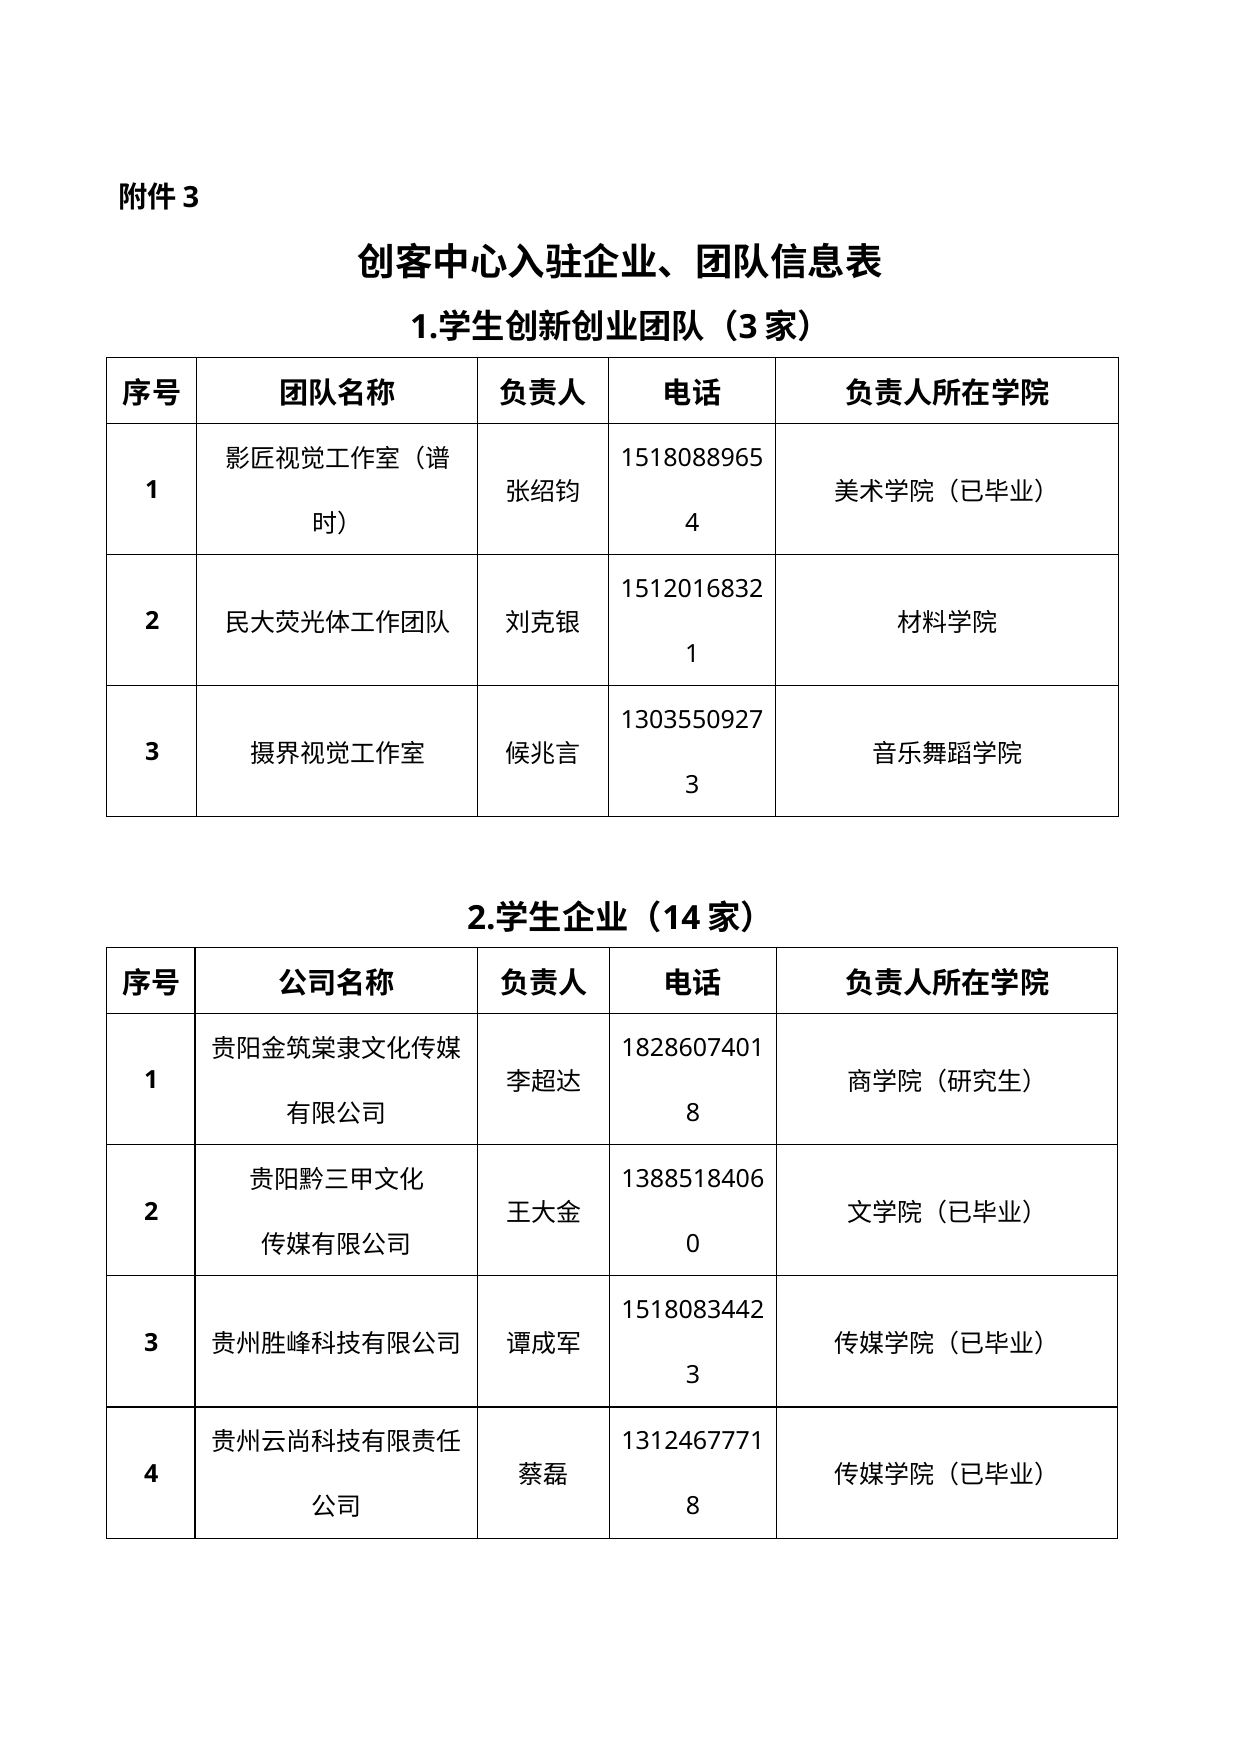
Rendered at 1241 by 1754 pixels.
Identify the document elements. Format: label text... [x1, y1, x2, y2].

table_cell 美术学院（已毕业） [776, 424, 1118, 554]
table_header 序号 [107, 358, 196, 423]
table_cell 谭成军 [478, 1276, 609, 1406]
table_cell 民大荧光体工作团队 [197, 555, 477, 685]
table_header 负责人 [478, 358, 608, 423]
table_header 公司名称 [196, 948, 477, 1013]
table_cell 候兆言 [478, 686, 608, 816]
table_cell 李超达 [478, 1014, 609, 1144]
table_cell 13035509273 [609, 686, 775, 816]
text 创客中心入驻企业、团队信息表 [118, 227, 1122, 292]
table_header 负责人 [478, 948, 609, 1013]
table_header 团队名称 [197, 358, 477, 423]
table_cell 贵州胜峰科技有限公司 [196, 1276, 477, 1406]
table_header 序号 [107, 948, 194, 1013]
table_cell 贵阳黔三甲文化 传媒有限公司 [196, 1145, 477, 1275]
table_cell 贵州云尚科技有限责任公司 [196, 1408, 477, 1537]
table_cell 15120168321 [609, 555, 775, 685]
table_cell 13885184060 [610, 1145, 776, 1275]
table_cell 传媒学院（已毕业） [777, 1408, 1117, 1537]
table_cell 王大金 [478, 1145, 609, 1275]
text 1.学生创新创业团队（3家） [118, 292, 1122, 357]
table_cell 15180834423 [610, 1276, 776, 1406]
table_cell 2 [107, 555, 196, 685]
table_cell 材料学院 [776, 555, 1118, 685]
table_cell 摄界视觉工作室 [197, 686, 477, 816]
table_cell 影匠视觉工作室（谱时） [197, 424, 477, 554]
table_cell 张绍钧 [478, 424, 608, 554]
table_cell 刘克银 [478, 555, 608, 685]
table_header 负责人所在学院 [777, 948, 1117, 1013]
table_header 负责人所在学院 [776, 358, 1118, 423]
table_cell 1 [107, 1014, 194, 1144]
table_cell 3 [107, 1276, 194, 1406]
table_cell 商学院（研究生） [777, 1014, 1117, 1144]
table_cell 传媒学院（已毕业） [777, 1276, 1117, 1406]
table_cell 贵阳金筑棠隶文化传媒有限公司 [196, 1014, 477, 1144]
table_cell 1 [107, 424, 196, 554]
table_cell 4 [107, 1408, 194, 1537]
table_cell 蔡磊 [478, 1408, 609, 1537]
table_cell 18286074018 [610, 1014, 776, 1144]
table_cell 文学院（已毕业） [777, 1145, 1117, 1275]
table_header 电话 [609, 358, 775, 423]
table_cell 3 [107, 686, 196, 816]
table_cell 15180889654 [609, 424, 775, 554]
table_header 电话 [610, 948, 776, 1013]
table_cell 音乐舞蹈学院 [776, 686, 1118, 816]
text 附件3 [118, 162, 1122, 227]
table_cell 13124677718 [610, 1408, 776, 1537]
table_cell 2 [107, 1145, 194, 1275]
text 2.学生企业（14家） [118, 882, 1122, 947]
